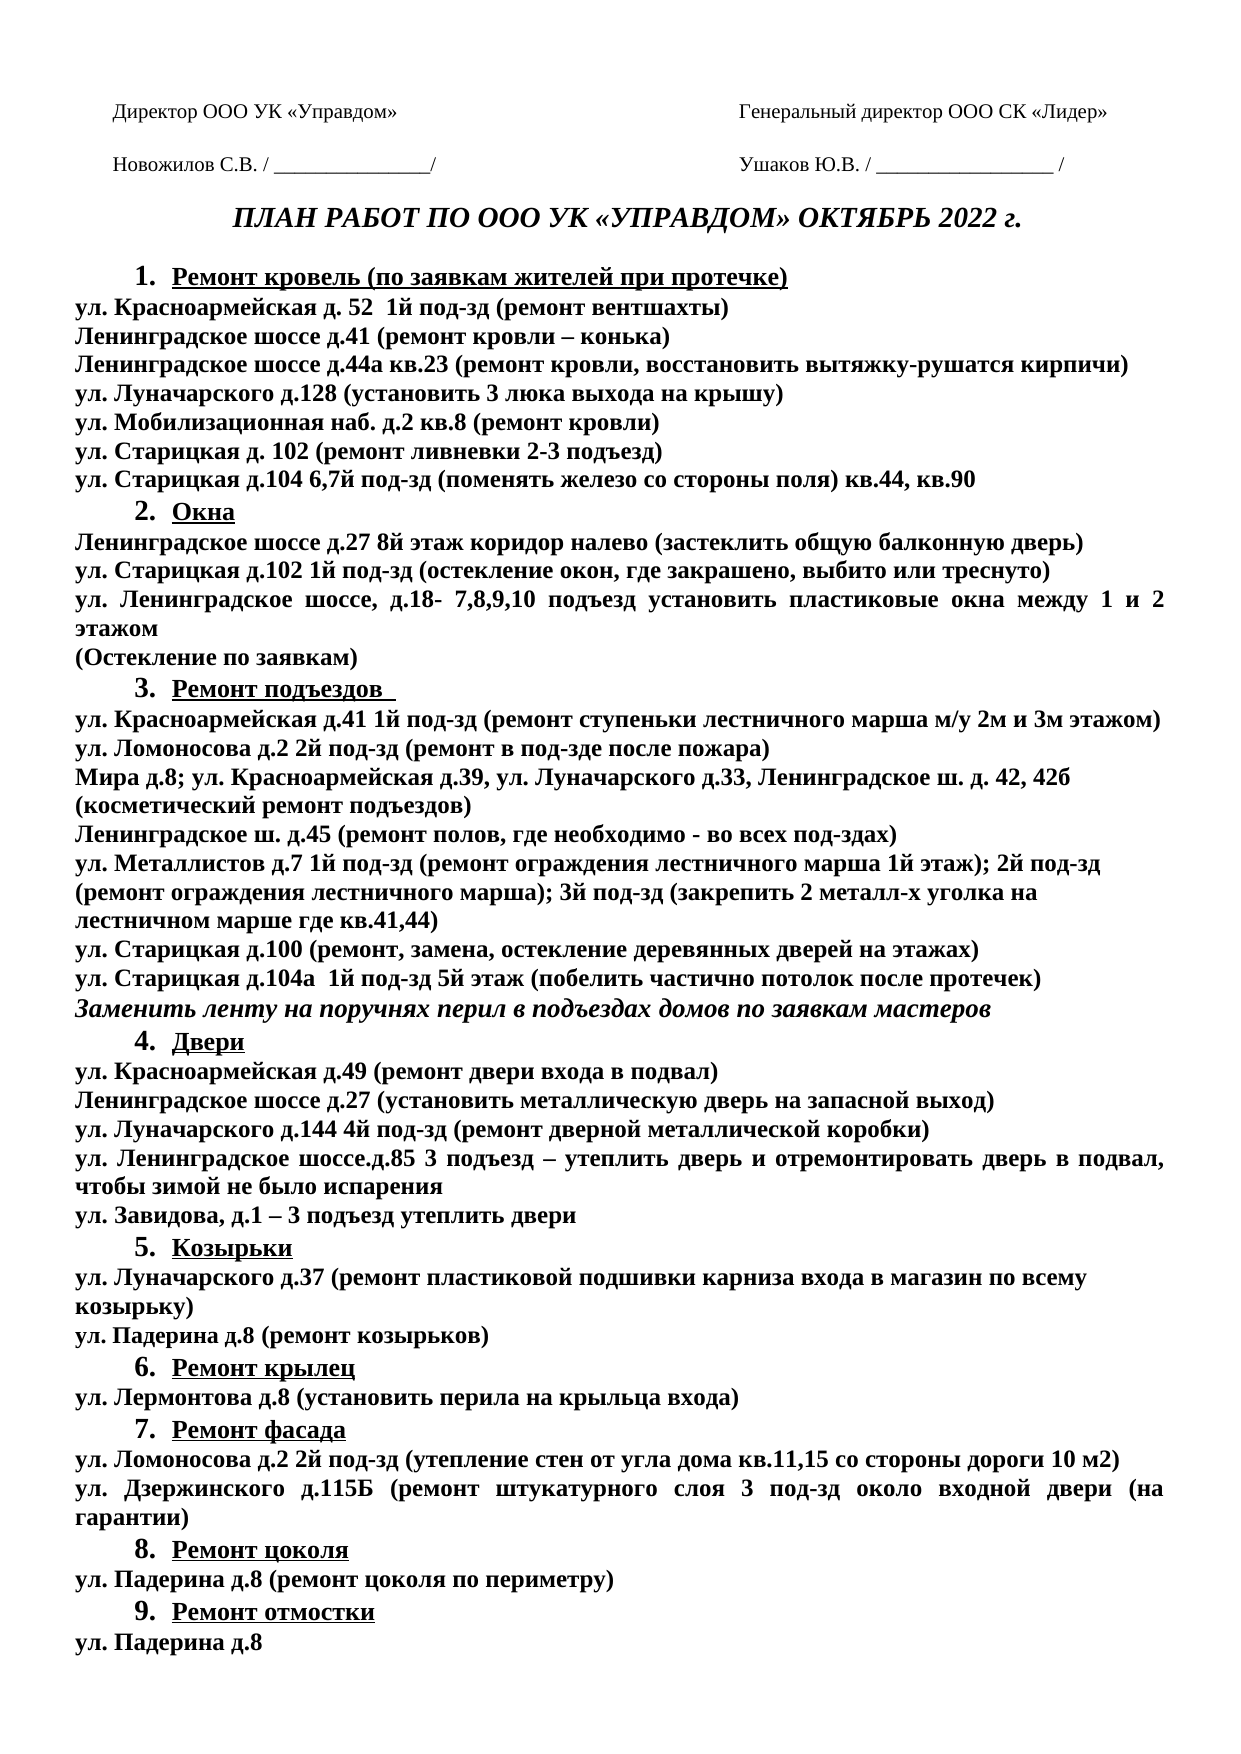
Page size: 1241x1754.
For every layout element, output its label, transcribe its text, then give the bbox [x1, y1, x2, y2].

text ул. Ленинградское шоссе, д.18- 7,8,9,10 подъезд установить пластиковые окна между 1 и 2 этажом [75, 584, 1165, 642]
text Директор ООО УК «Управдом» Генеральный директор ООО СК «Лидер» [112, 99, 1165, 123]
text ул. Старицкая д. 102 (ремонт ливневки 2-3 подъезд) [75, 436, 1165, 464]
text ул. Мобилизационная наб. д.2 кв.8 (ремонт кровли) [75, 407, 1165, 436]
text ул. Дзержинского д.115Б (ремонт штукатурного слоя 3 под-зд около входной двери (на гарантии) [75, 1473, 1165, 1531]
list Ремонт кровель (по заявкам жителей при протечке) [134, 258, 1165, 292]
list Ремонт фасада [134, 1411, 1165, 1444]
text ул. Падерина д.8 (ремонт козырьков) [75, 1320, 1165, 1349]
text Мира д.8; ул. Красноармейская д.39, ул. Луначарского д.33, Ленинградское ш. д. 42, 42б (косметический ремонт подъездов) [75, 762, 1165, 819]
text ул. Ломоносова д.2 2й под-зд (утепление стен от угла дома кв.11,15 со стороны дороги 10 м2) [75, 1444, 1165, 1473]
text Ленинградское шоссе д.44а кв.23 (ремонт кровли, восстановить вытяжку-рушатся кирпичи) [75, 349, 1165, 378]
list Ремонт цоколя [134, 1531, 1165, 1564]
text ул. Старицкая д.102 1й под-зд (остекление окон, где закрашено, выбито или треснуто) [75, 556, 1165, 584]
text ул. Падерина д.8 [75, 1627, 1165, 1655]
text Ленинградское шоссе д.41 (ремонт кровли – конька) [75, 321, 1165, 349]
text ул. Старицкая д.104 6,7й под-зд (поменять железо со стороны поля) кв.44, кв.90 [75, 464, 1165, 493]
text ул. Ломоносова д.2 2й под-зд (ремонт в под-зде после пожара) [75, 733, 1165, 762]
text Новожилов С.В. / _______________/ Ушаков Ю.В. / _________________ / [112, 152, 1165, 200]
text Ленинградское шоссе д.27 8й этаж коридор налево (застеклить общую балконную дверь) [75, 527, 1165, 556]
text ул. Падерина д.8 (ремонт цоколя по периметру) [75, 1564, 1165, 1593]
text Ленинградское шоссе д.27 (установить металлическую дверь на запасной выход) [75, 1085, 1165, 1114]
list Ремонт крылец [134, 1349, 1165, 1382]
list Ремонт отмостки [134, 1593, 1165, 1627]
text ул. Луначарского д.128 (установить 3 люка выхода на крышу) [75, 378, 1165, 407]
text ул. Старицкая д.100 (ремонт, замена, остекление деревянных дверей на этажах) [75, 934, 1165, 963]
text Заменить ленту на поручнях перил в подъездах домов по заявкам мастеров [75, 992, 1165, 1023]
list Окна [134, 493, 1165, 527]
text (Остекление по заявкам) [75, 642, 1165, 671]
text ул. Красноармейская д.49 (ремонт двери входа в подвал) [75, 1056, 1165, 1085]
list Козырьки [134, 1229, 1165, 1262]
list Двери [134, 1023, 1165, 1056]
text ПЛАН РАБОТ ПО ООО УК «УПРАВДОМ» ОКТЯБРЬ 2022 г. [93, 200, 1165, 233]
list Ремонт подъездов [134, 671, 1165, 704]
text ул. Луначарского д.37 (ремонт пластиковой подшивки карниза входа в магазин по всему козырьку) [75, 1262, 1165, 1320]
text Ленинградское ш. д.45 (ремонт полов, где необходимо - во всех под-здах) [75, 819, 1165, 848]
text ул. Металлистов д.7 1й под-зд (ремонт ограждения лестничного марша 1й этаж); 2й под-зд (ремонт ограждения лестничного марша); 3й под-зд (закрепить 2 металл-х уголка на лестничном марше где кв.41,44) [75, 848, 1165, 934]
text ул. Завидова, д.1 – 3 подъезд утеплить двери [75, 1200, 1165, 1229]
text ул. Лермонтова д.8 (установить перила на крыльца входа) [75, 1382, 1165, 1411]
text ул. Красноармейская д. 52 1й под-зд (ремонт вентшахты) [75, 292, 1165, 321]
text ул. Ленинградское шоссе.д.85 3 подъезд – утеплить дверь и отремонтировать дверь в подвал, чтобы зимой не было испарения [75, 1143, 1165, 1200]
text ул. Старицкая д.104а 1й под-зд 5й этаж (побелить частично потолок после протечек) [75, 963, 1165, 992]
text ул. Красноармейская д.41 1й под-зд (ремонт ступеньки лестничного марша м/у 2м и 3м этажом) [75, 704, 1165, 733]
text ул. Луначарского д.144 4й под-зд (ремонт дверной металлической коробки) [75, 1114, 1165, 1143]
